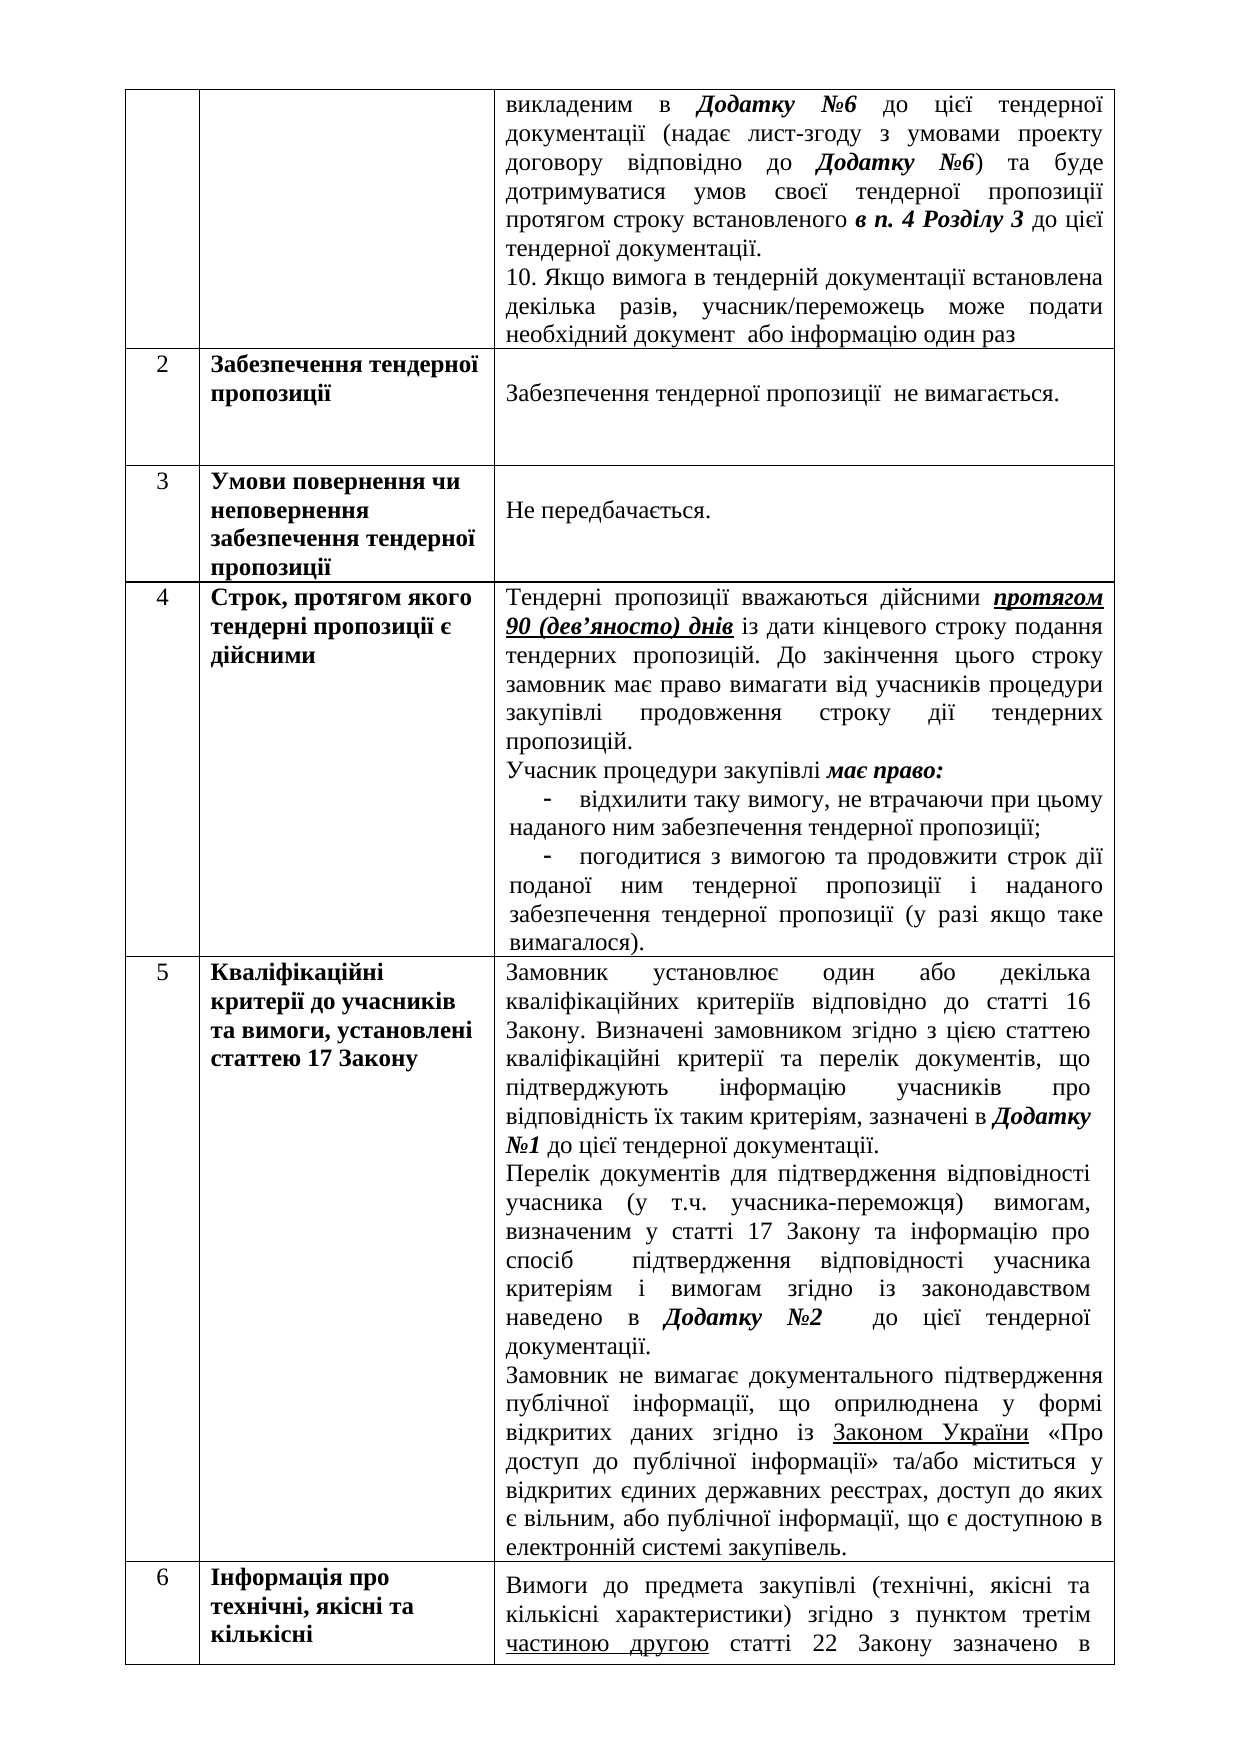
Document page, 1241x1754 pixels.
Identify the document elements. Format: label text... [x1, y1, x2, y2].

table_cell Тендерні пропозиції вважаються дійсними протягом 90 (дев’яносто) днів із дати кінцевого строку подання тендерних пропозицій. До закінчення цього строку замовник має право вимагати від учасників процедури закупівлі продовження строку дії тендерних пропозицій. Учасник процедури закупівлі має право: відхилити таку вимогу, не втрачаючи при цьому наданого ним забезпечення тендерної пропозиції; погодитися з вимогою та продовжити строк дії поданої ним тендерної пропозиції і наданого забезпечення тендерної пропозиції (у разі якщо таке вимагалося). [495, 583, 1114, 956]
table_cell 6 [126, 1562, 199, 1664]
table_cell 1 [126, 90, 199, 348]
table_cell 5 [126, 957, 199, 1561]
table_cell Строк, протягом якого тендерні пропозиції є дійсними [200, 583, 494, 956]
table_cell 2 [126, 349, 199, 465]
table_cell Забезпечення тендерної пропозиції не вимагається. [495, 349, 1114, 465]
table_cell Забезпечення тендерної пропозиції [200, 349, 494, 465]
table_cell Не передбачається. [495, 466, 1114, 581]
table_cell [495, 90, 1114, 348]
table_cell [200, 1562, 494, 1664]
table_cell Кваліфікаційні критерії до учасників та вимоги, установлені статтею 17 Закону [200, 957, 494, 1561]
table_cell 4 [126, 583, 199, 956]
table_cell Замовник установлює один або декілька кваліфікаційних критеріїв відповідно до статті 16 Закону. Визначені замовником згідно з цією статтею кваліфікаційні критерії та перелік документів, що підтверджують інформацію учасників про відповідність їх таким критеріям, зазначені в Додатку №1 до цієї тендерної документації. Перелік документів для підтвердження відповідності учасника (у т.ч. учасника-переможця) вимогам, визначеним у статті 17 Закону та інформацію про спосіб підтвердження відповідності учасника критеріям і вимогам згідно із законодавством наведено в Додатку №2 до цієї тендерної документації. Замовник не вимагає документального підтвердження публічної інформації, що оприлюднена у формі відкритих даних згідно із Законом України «Про доступ до публічної інформації» та/або міститься у відкритих єдиних державних реєстрах, доступ до яких є вільним, або публічної інформації, що є доступною в електронній системі закупівель. [495, 957, 1114, 1561]
table_cell 3 [126, 466, 199, 581]
table_cell Умови повернення чи неповернення забезпечення тендерної пропозиції [200, 466, 494, 581]
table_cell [200, 90, 494, 348]
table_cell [495, 1562, 1114, 1664]
